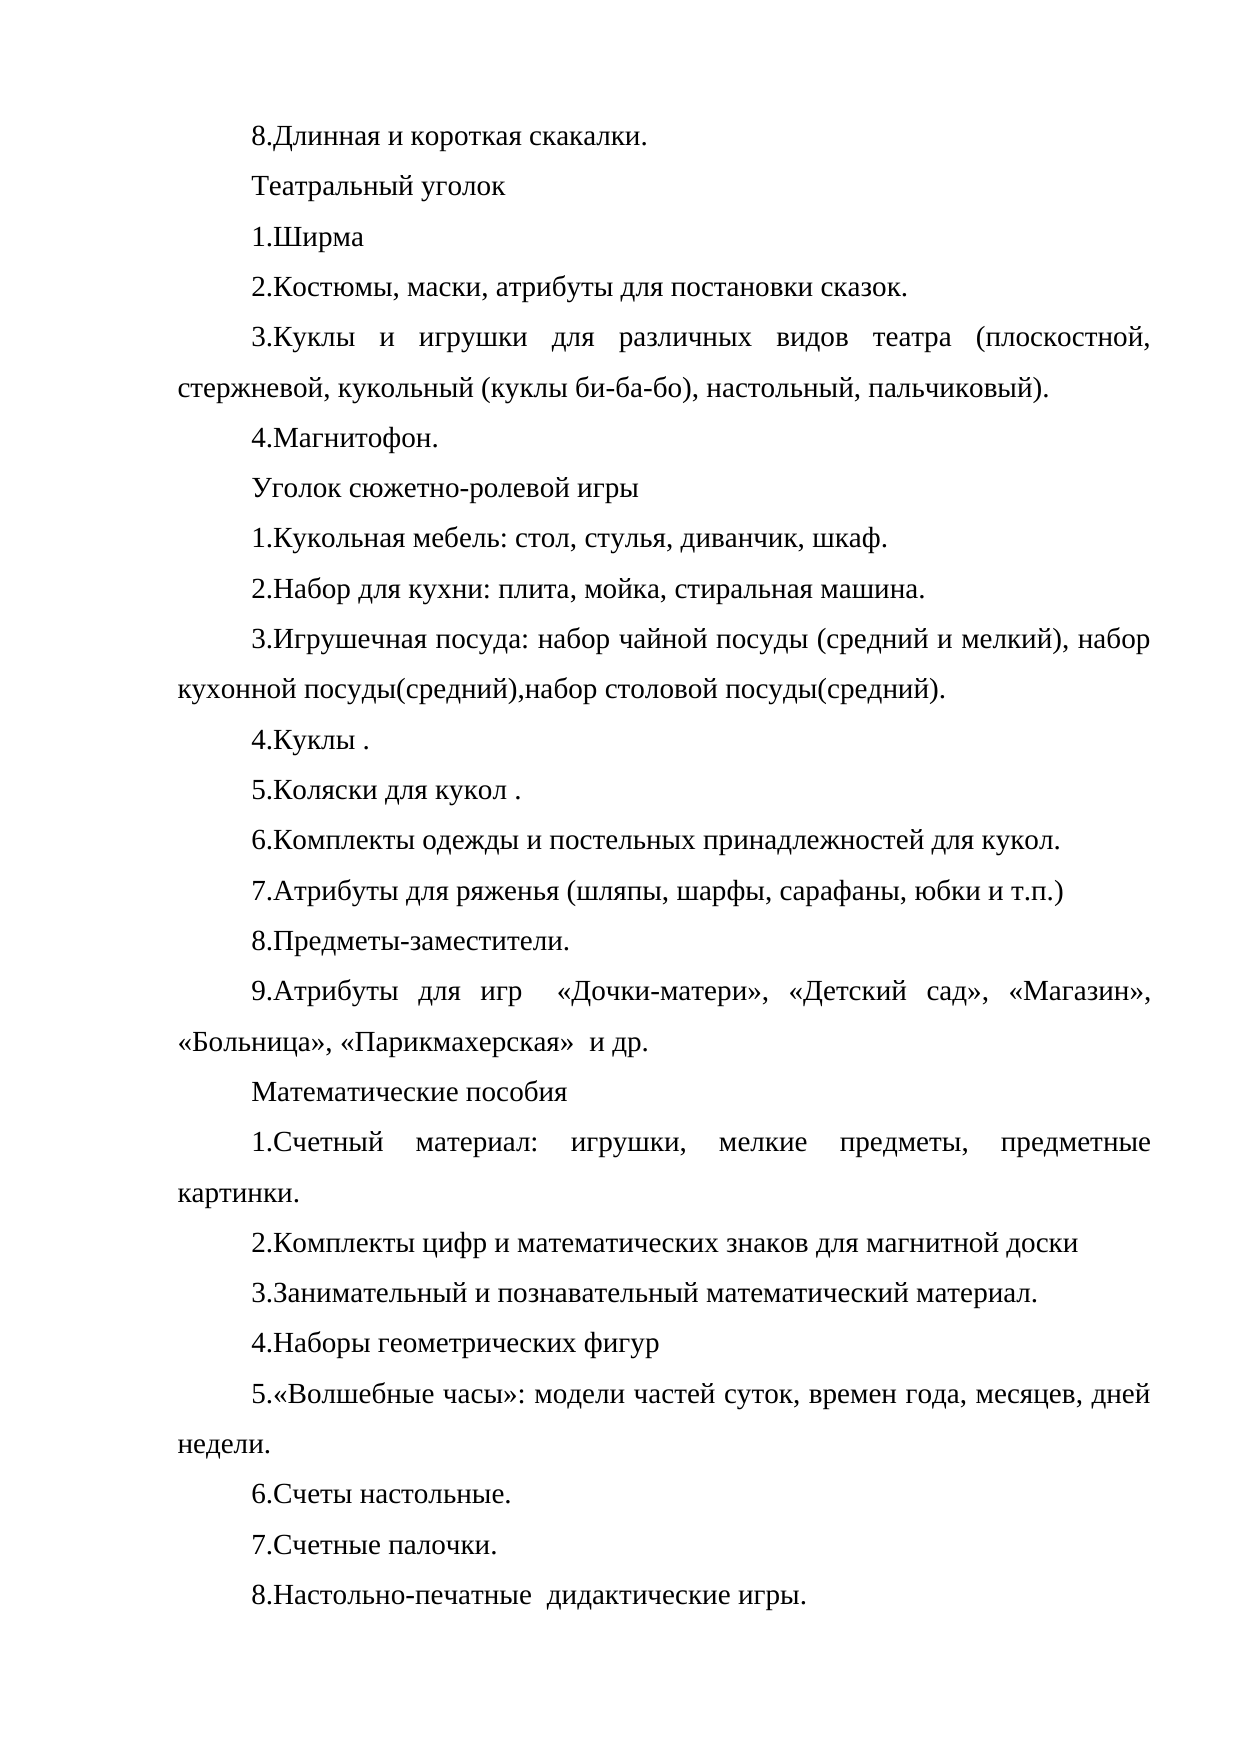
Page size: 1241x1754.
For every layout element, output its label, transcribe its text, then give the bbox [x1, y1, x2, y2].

text 1.Счетный материал: игрушки, мелкие предметы, предметные картинки. [177, 1124, 1152, 1208]
text 6.Комплекты одежды и постельных принадлежностей для кукол. [177, 822, 1152, 856]
text Математические пособия [177, 1074, 1152, 1108]
text 3.Куклы и игрушки для различных видов театра (плоскостной, стержневой, кукольный (куклы би-ба-бо), настольный, пальчиковый). [177, 319, 1152, 403]
text 9.Атрибуты для игр «Дочки-матери», «Детский сад», «Магазин», «Больница», «Парикмахерская» и др. [177, 973, 1152, 1057]
text 5.Коляски для кукол . [177, 772, 1152, 806]
text 8.Длинная и короткая скакалки. [177, 118, 1152, 152]
text 7.Счетные палочки. [177, 1527, 1152, 1560]
text Уголок сюжетно-ролевой игры [177, 470, 1152, 504]
text 3.Игрушечная посуда: набор чайной посуды (средний и мелкий), набор кухонной посуды(средний),набор столовой посуды(средний). [177, 621, 1152, 705]
text 2.Костюмы, маски, атрибуты для постановки сказок. [177, 269, 1152, 303]
text 8.Предметы-заместители. [177, 923, 1152, 957]
text 2.Набор для кухни: плита, мойка, стиральная машина. [177, 571, 1152, 604]
text 7.Атрибуты для ряженья (шляпы, шарфы, сарафаны, юбки и т.п.) [177, 873, 1152, 906]
text 8.Настольно-печатные дидактические игры. [177, 1577, 1152, 1611]
text 2.Комплекты цифр и математических знаков для магнитной доски [177, 1225, 1152, 1258]
text 6.Счеты настольные. [177, 1477, 1152, 1510]
text 3.Занимательный и познавательный математический материал. [177, 1275, 1152, 1309]
text 1.Ширма [177, 219, 1152, 252]
text 1.Кукольная мебель: стол, стулья, диванчик, шкаф. [177, 521, 1152, 554]
text 4.Магнитофон. [177, 420, 1152, 453]
text 5.«Волшебные часы»: модели частей суток, времен года, месяцев, дней недели. [177, 1376, 1152, 1460]
text 4.Наборы геометрических фигур [177, 1326, 1152, 1359]
text Театральный уголок [177, 168, 1152, 202]
text 4.Куклы . [177, 722, 1152, 755]
